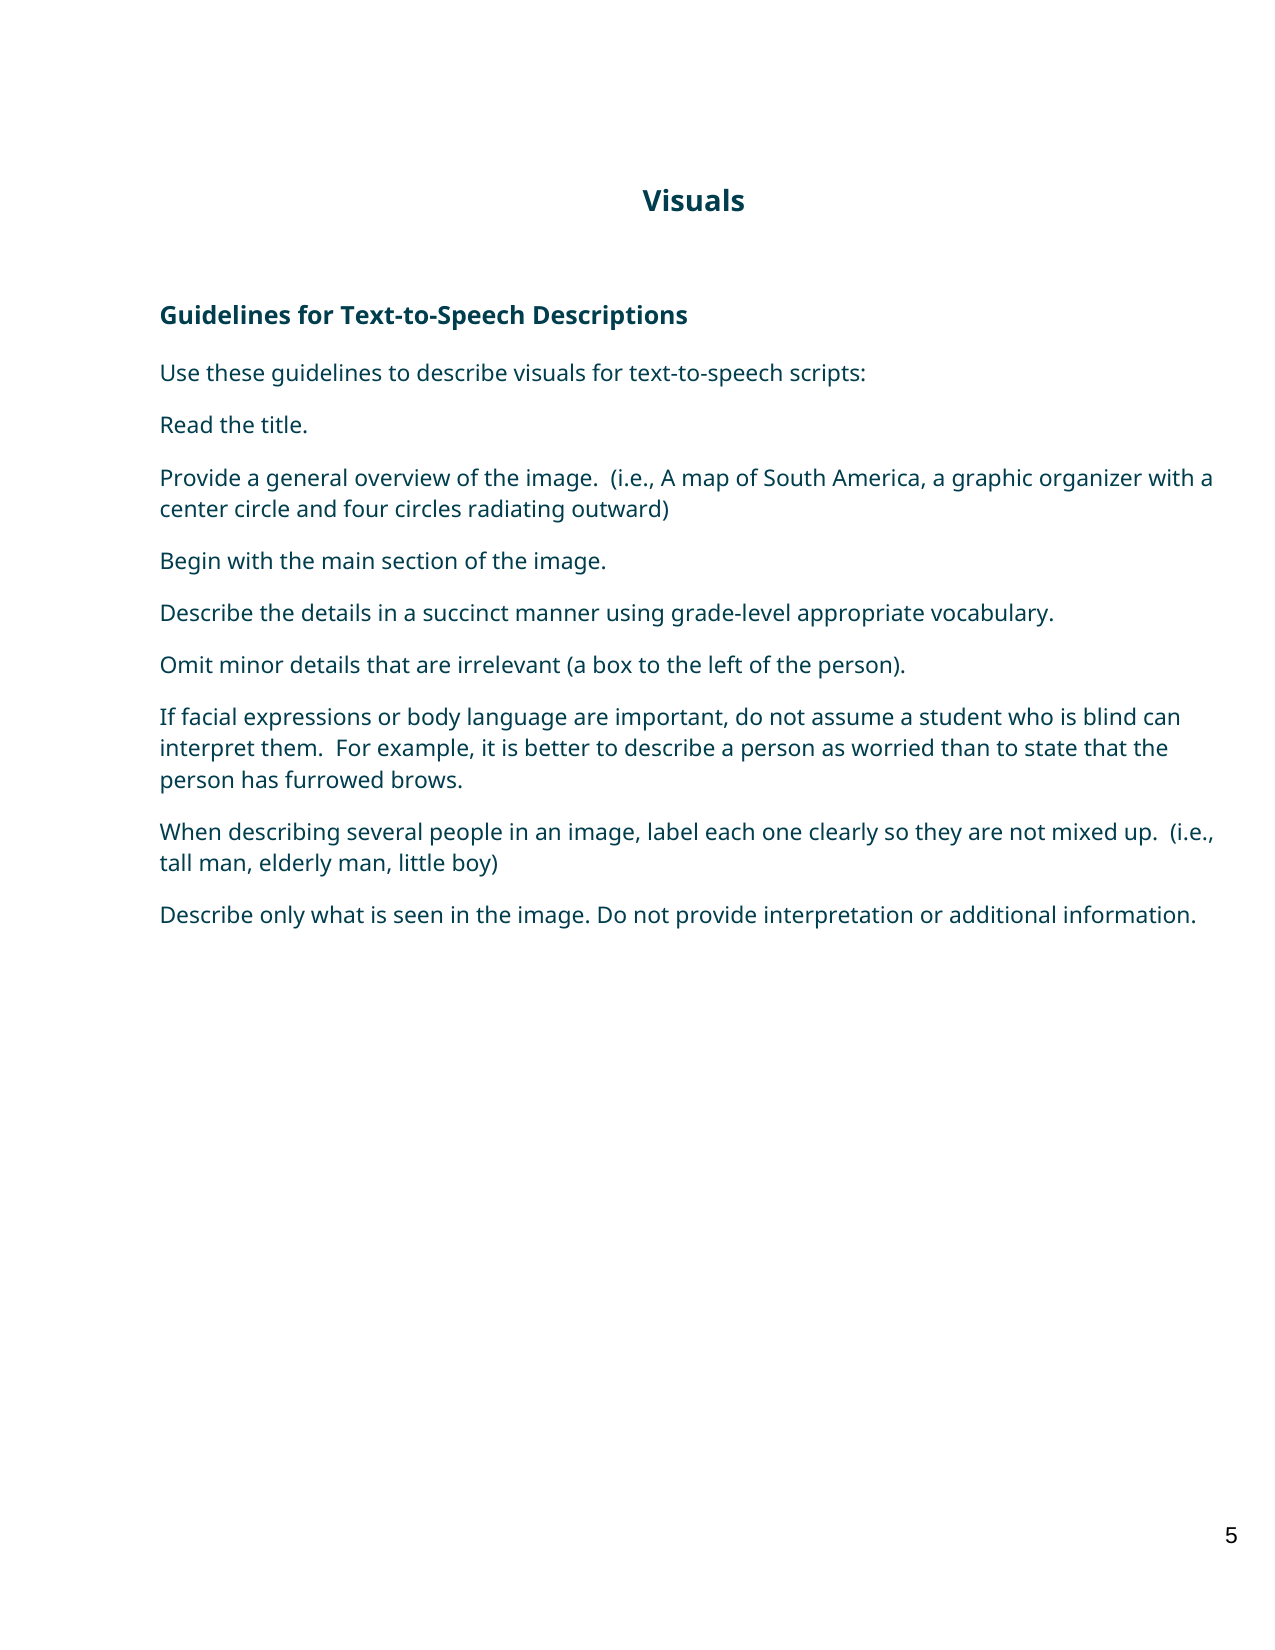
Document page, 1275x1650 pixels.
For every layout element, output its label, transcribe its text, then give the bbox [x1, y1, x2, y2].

list Use these guidelines to describe visuals for text-to-speech scripts: [159, 357, 1237, 389]
list When describing several people in an image, label each one clearly so they are not mixed up. (i.e., tall man, elderly man, little boy) [159, 816, 1237, 878]
list Describe the details in a succinct manner using grade-level appropriate vocabulary. [159, 597, 1237, 628]
list Describe only what is seen in the image. Do not provide interpretation or additional information. [159, 899, 1237, 930]
list If facial expressions or body language are important, do not assume a student who is blind can interpret them. For example, it is better to describe a person as worried than to state that the person has furrowed brows. [159, 701, 1237, 795]
list Read the title. [159, 409, 1237, 441]
list Omit minor details that are irrelevant (a box to the left of the person). [159, 649, 1237, 680]
subtitle Visuals [150, 180, 1237, 219]
subtitle Guidelines for Text-to-Speech Descriptions [159, 297, 1237, 331]
list Begin with the main section of the image. [159, 545, 1237, 576]
list Provide a general overview of the image. (i.e., A map of South America, a graphic organizer with a center circle and four circles radiating outward) [159, 462, 1237, 524]
